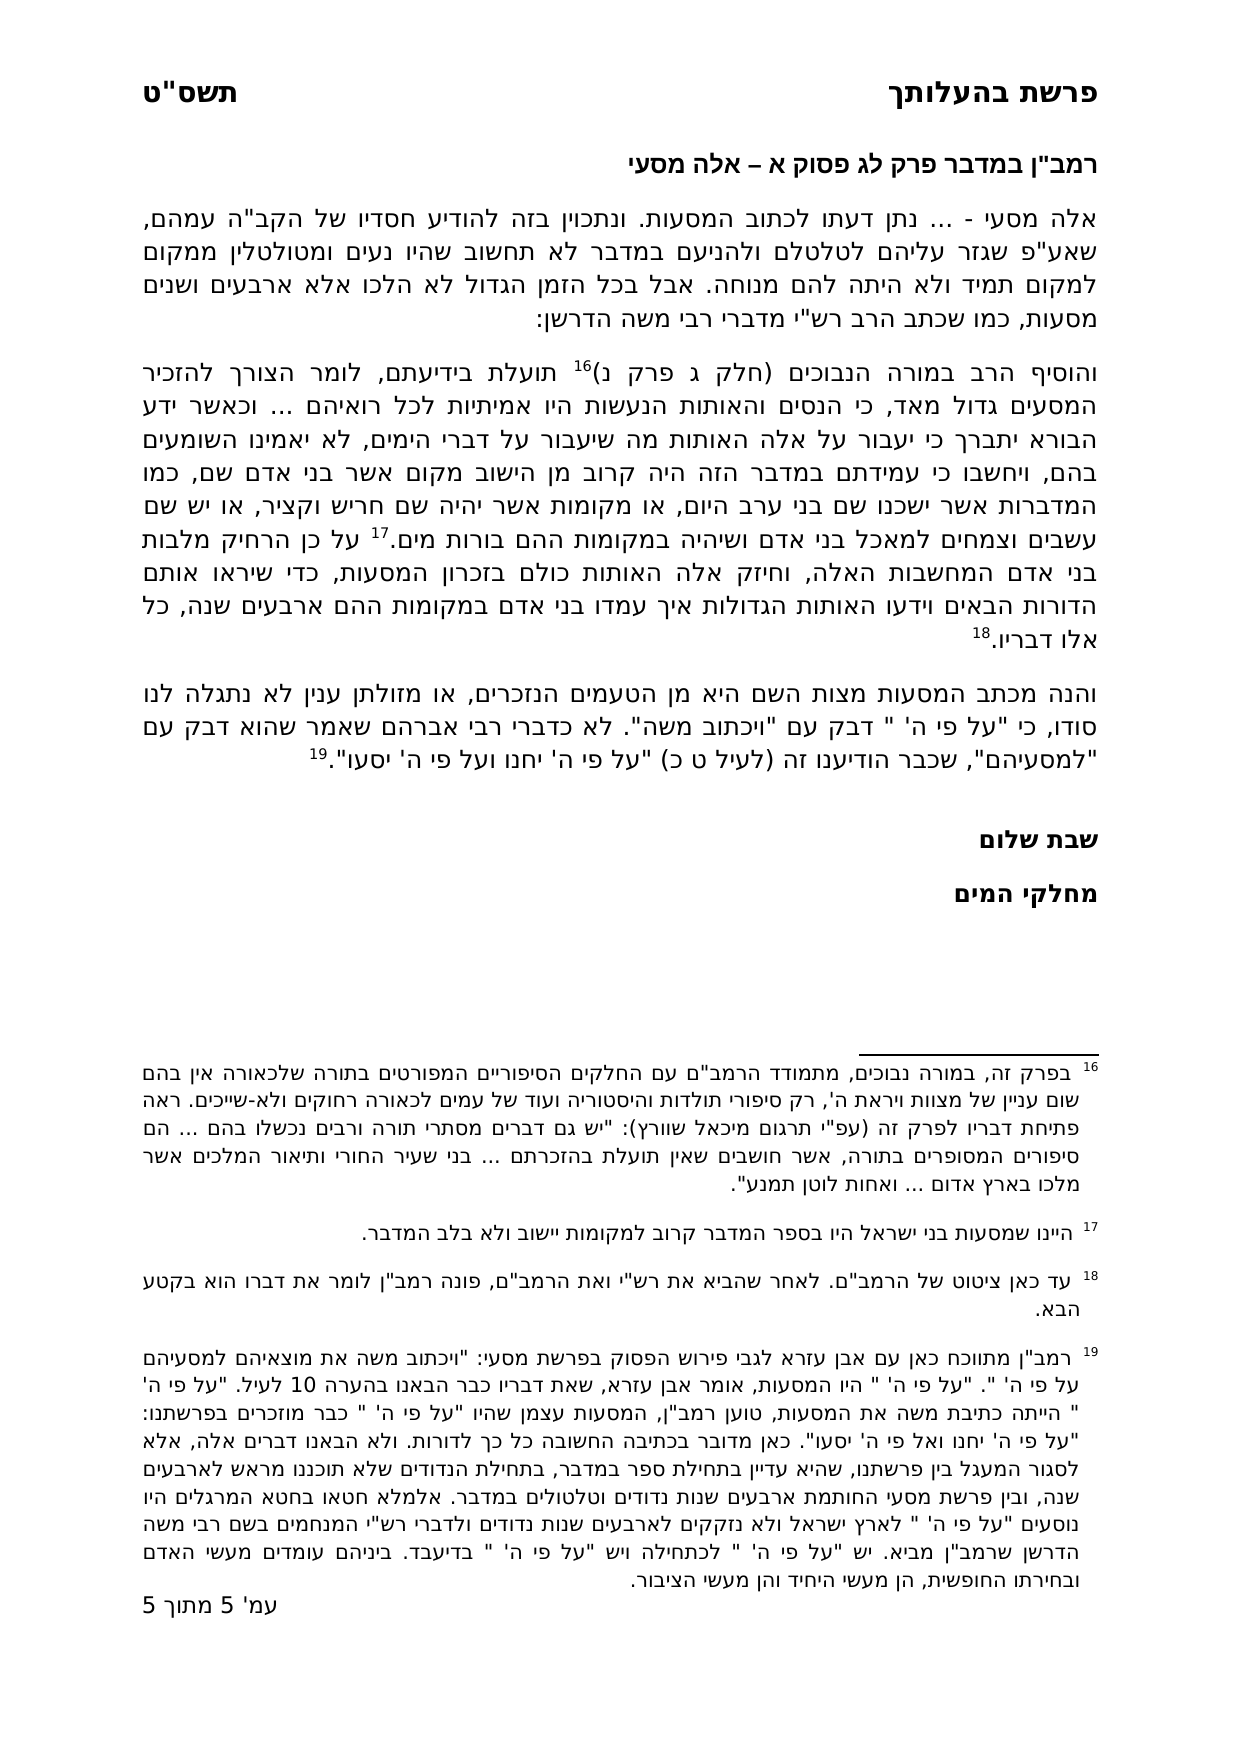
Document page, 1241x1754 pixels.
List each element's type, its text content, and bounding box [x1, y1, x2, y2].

text שבת שלום [142, 821, 1098, 854]
text רמב"ן במדבר פרק לג פסוק א – אלה מסעי [142, 148, 1098, 179]
text מחלקי המים [142, 875, 1098, 908]
text והוסיף הרב במורה הנבוכים (חלק ג פרק נ) תועלת בידיעתם, לומר הצורך להזכיר המסעים גדול מאד, כי הנסים והאותות הנעשות היו אמיתיות לכל רואיהם ... וכאשר ידע הבורא יתברך כי יעבור על אלה האותות מה שיעבור על דברי הימים, לא יאמינו השומעים בהם, ויחשבו כי עמידתם במדבר הזה היה קרוב מן הישוב מקום אשר בני אדם שם, כמו המדברות אשר ישכנו שם בני ערב היום, או מקומות אשר יהיה שם חריש וקציר, או יש שם עשבים וצמחים למאכל בני אדם ושיהיה במקומות ההם בורות מים. על כן הרחיק מלבות בני אדם המחשבות האלה, וחיזק אלה האותות כולם בזכרון המסעות, כדי שיראו אותם הדורות הבאים וידעו האותות הגדולות איך עמדו בני אדם במקומות ההם ארבעים שנה, כל אלו דבריו. [142, 354, 1098, 654]
text והנה מכתב המסעות מצות השם היא מן הטעמים הנזכרים, או מזולתן ענין לא נתגלה לנו סודו, כי "על פי ה' " דבק עם "ויכתוב משה". לא כדברי רבי אברהם שאמר שהוא דבק עם "למסעיהם", שכבר הודיענו זה (לעיל ט כ) "על פי ה' יחנו ועל פי ה' יסעו". [142, 675, 1098, 775]
text אלה מסעי - ... נתן דעתו לכתוב המסעות. ונתכוין בזה להודיע חסדיו של הקב"ה עמהם, שאע"פ שגזר עליהם לטלטלם ולהניעם במדבר לא תחשוב שהיו נעים ומטולטלין ממקום למקום תמיד ולא היתה להם מנוחה. אבל בכל הזמן הגדול לא הלכו אלא ארבעים ושנים מסעות, כמו שכתב הרב רש"י מדברי רבי משה הדרשן: [142, 200, 1098, 333]
